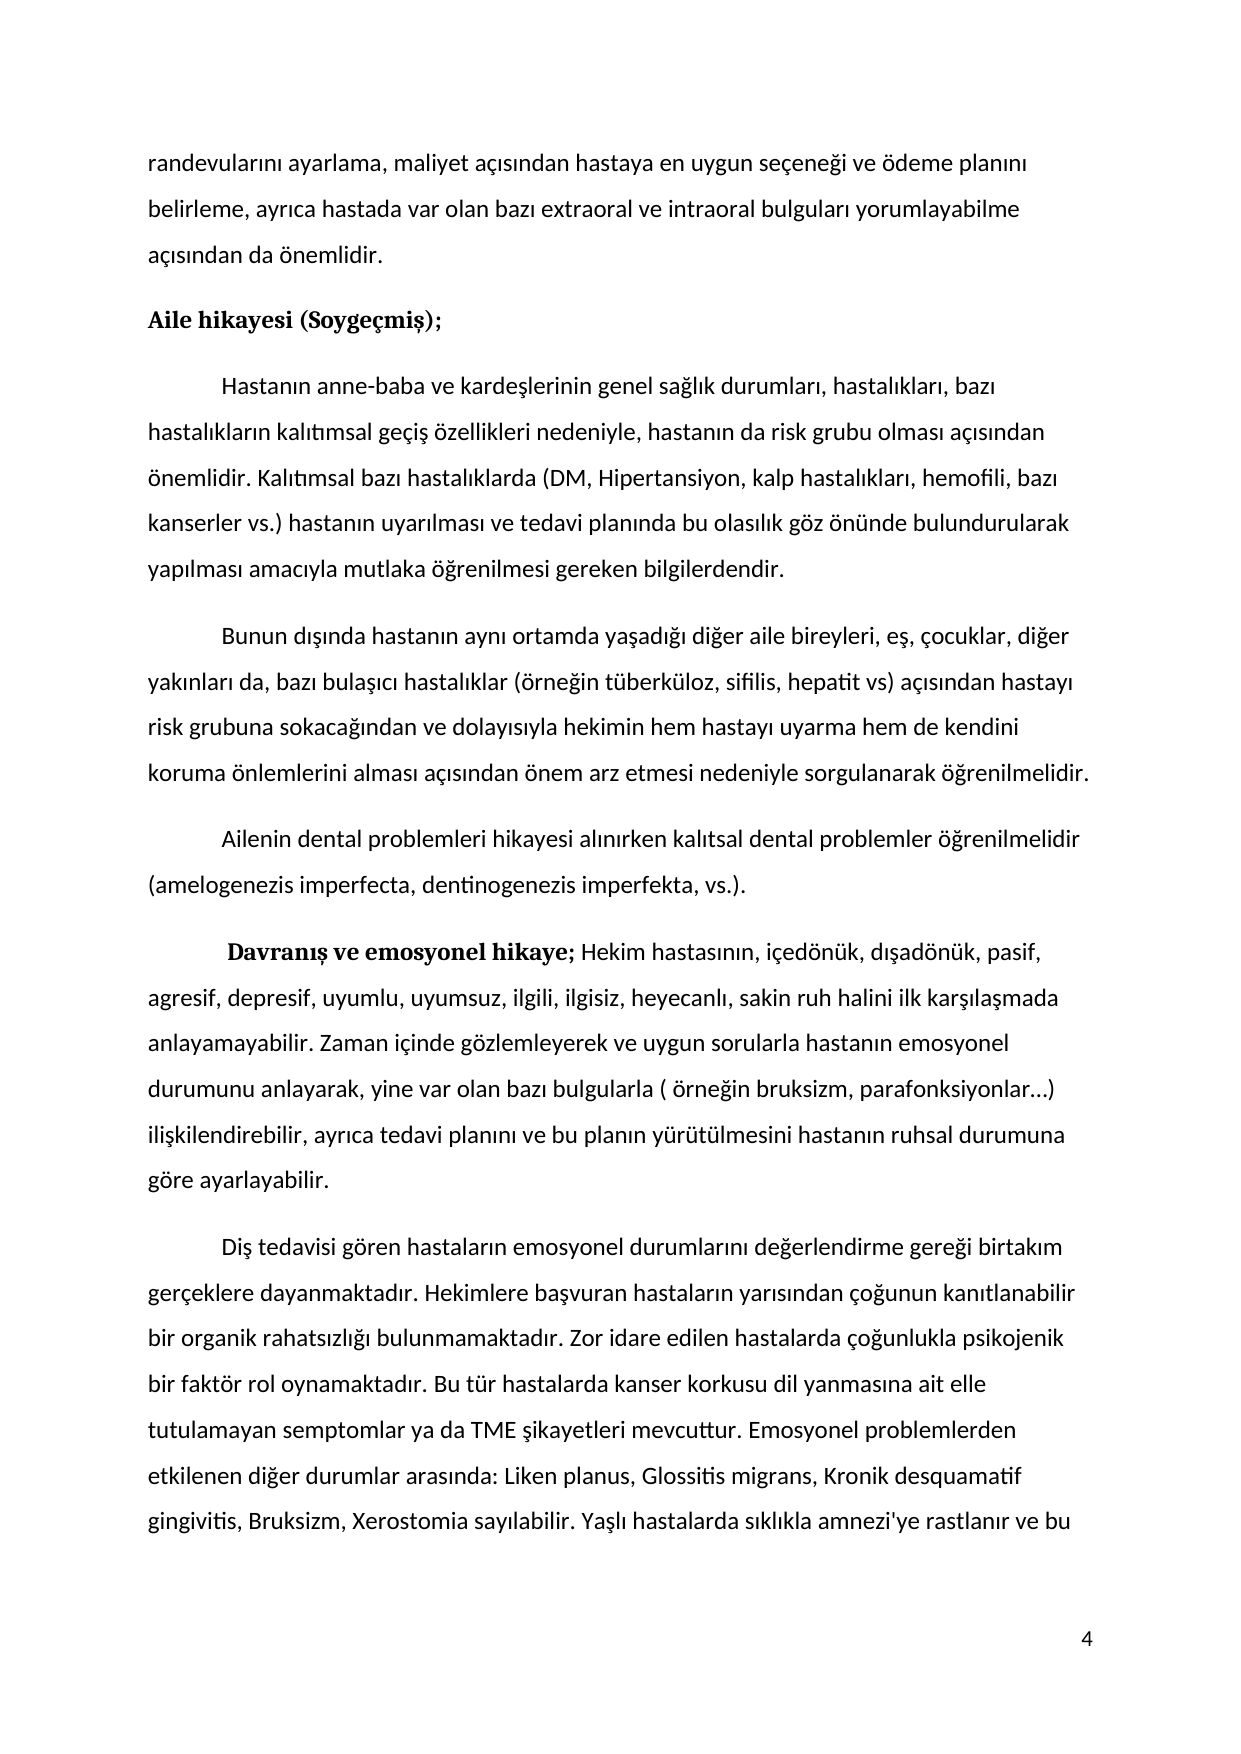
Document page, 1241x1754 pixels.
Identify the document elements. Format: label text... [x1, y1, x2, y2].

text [148, 148, 1093, 269]
text Bunun dışında hastanın aynı ortamda yaşadığı diğer aile bireyleri, eş, çocuklar, diğer yakınları da, bazı bulaşıcı hastalıklar (örneğin tüberküloz, sifilis, hepatit vs) açısından hastayı risk grubuna sokacağından ve dolayısıyla hekimin hem hastayı uyarma hem de kendini koruma önlemlerini alması açısından önem arz etmesi nedeniyle sorgulanarak öğrenilmelidir. [148, 620, 1093, 788]
text Ailenin dental problemleri hikayesi alınırken kalıtsal dental problemler öğrenilmelidir (amelogenezis imperfecta, dentinogenezis imperfekta, vs.). [148, 824, 1093, 900]
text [148, 1231, 1093, 1536]
text Aile hikayesi (Soygeçmiş); [148, 306, 1093, 334]
text Davranış ve emosyonel hikaye; Hekim hastasının, içedönük, dışadönük, pasif, agresif, depresif, uyumlu, uyumsuz, ilgili, ilgisiz, heyecanlı, sakin ruh halini ilk karşılaşmada anlayamayabilir. Zaman içinde gözlemleyerek ve uygun sorularla hastanın emosyonel durumunu anlayarak, yine var olan bazı bulgularla ( örneğin bruksizm, parafonksiyonlar…) ilişkilendirebilir, ayrıca tedavi planını ve bu planın yürütülmesini hastanın ruhsal durumuna göre ayarlayabilir. [148, 936, 1093, 1195]
text Hastanın anne-baba ve kardeşlerinin genel sağlık durumları, hastalıkları, bazı hastalıkların kalıtımsal geçiş özellikleri nedeniyle, hastanın da risk grubu olması açısından önemlidir. Kalıtımsal bazı hastalıklarda (DM, Hipertansiyon, kalp hastalıkları, hemofili, bazı kanserler vs.) hastanın uyarılması ve tedavi planında bu olasılık göz önünde bulundurularak yapılması amacıyla mutlaka öğrenilmesi gereken bilgilerdendir. [148, 370, 1093, 584]
